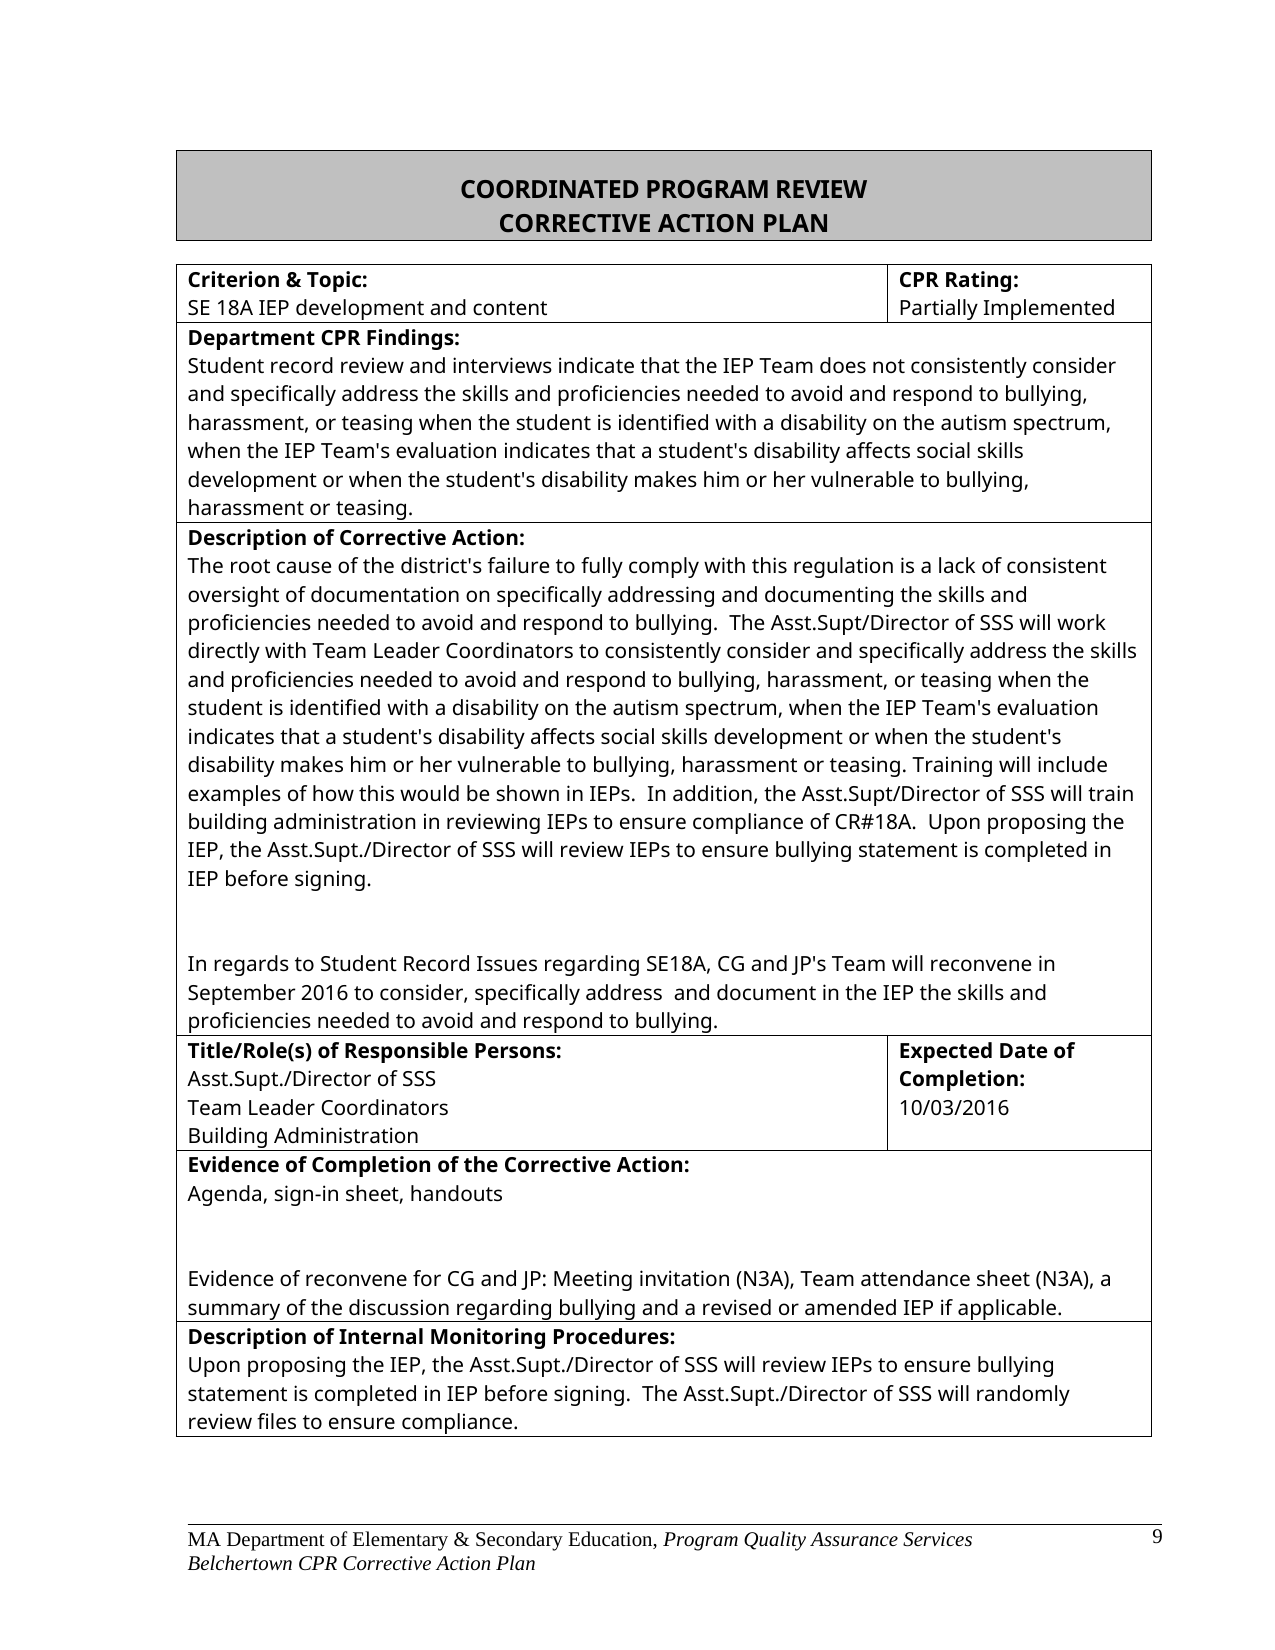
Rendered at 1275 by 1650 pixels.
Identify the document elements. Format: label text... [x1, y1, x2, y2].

table_cell Title/Role(s) of Responsible Persons: Asst.Supt./Director of SSS Team Leader Coordinators Building Administration [177, 1036, 887, 1149]
table_header COORDINATED PROGRAM REVIEW CORRECTIVE ACTION PLAN [177, 151, 1151, 240]
table_cell Expected Date of Completion: 10/03/2016 [888, 1036, 1151, 1149]
table_cell Description of Internal Monitoring Procedures: Upon proposing the IEP, the Asst.Supt./Director of SSS will review IEPs to ensure bullying statement is completed in IEP before signing. The Asst.Supt./Director of SSS will randomly review files to ensure compliance. [177, 1322, 1151, 1436]
table_header CPR Rating: Partially Implemented [888, 265, 1151, 322]
table_cell Department CPR Findings: Student record review and interviews indicate that the IEP Team does not consistently consider and specifically address the skills and proficiencies needed to avoid and respond to bullying, harassment, or teasing when the student is identified with a disability on the autism spectrum, when the IEP Team's evaluation indicates that a student's disability affects social skills development or when the student's disability makes him or her vulnerable to bullying, harassment or teasing. [177, 323, 1151, 522]
table_header Criterion & Topic: SE 18A IEP development and content [177, 265, 887, 322]
table_cell Description of Corrective Action: The root cause of the district's failure to fully comply with this regulation is a lack of consistent oversight of documentation on specifically addressing and documenting the skills and proficiencies needed to avoid and respond to bullying. The Asst.Supt/Director of SSS will work directly with Team Leader Coordinators to consistently consider and specifically address the skills and proficiencies needed to avoid and respond to bullying, harassment, or teasing when the student is identified with a disability on the autism spectrum, when the IEP Team's evaluation indicates that a student's disability affects social skills development or when the student's disability makes him or her vulnerable to bullying, harassment or teasing. Training will include examples of how this would be shown in IEPs. In addition, the Asst.Supt/Director of SSS will train building administration in reviewing IEPs to ensure compliance of CR#18A. Upon proposing the IEP, the Asst.Supt./Director of SSS will review IEPs to ensure bullying statement is completed in IEP before signing. In regards to Student Record Issues regarding SE18A, CG and JP's Team will reconvene in September 2016 to consider, specifically address and document in the IEP the skills and proficiencies needed to avoid and respond to bullying. [177, 523, 1151, 1035]
table_cell Evidence of Completion of the Corrective Action: Agenda, sign-in sheet, handouts Evidence of reconvene for CG and JP: Meeting invitation (N3A), Team attendance sheet (N3A), a summary of the discussion regarding bullying and a revised or amended IEP if applicable. [177, 1151, 1151, 1321]
